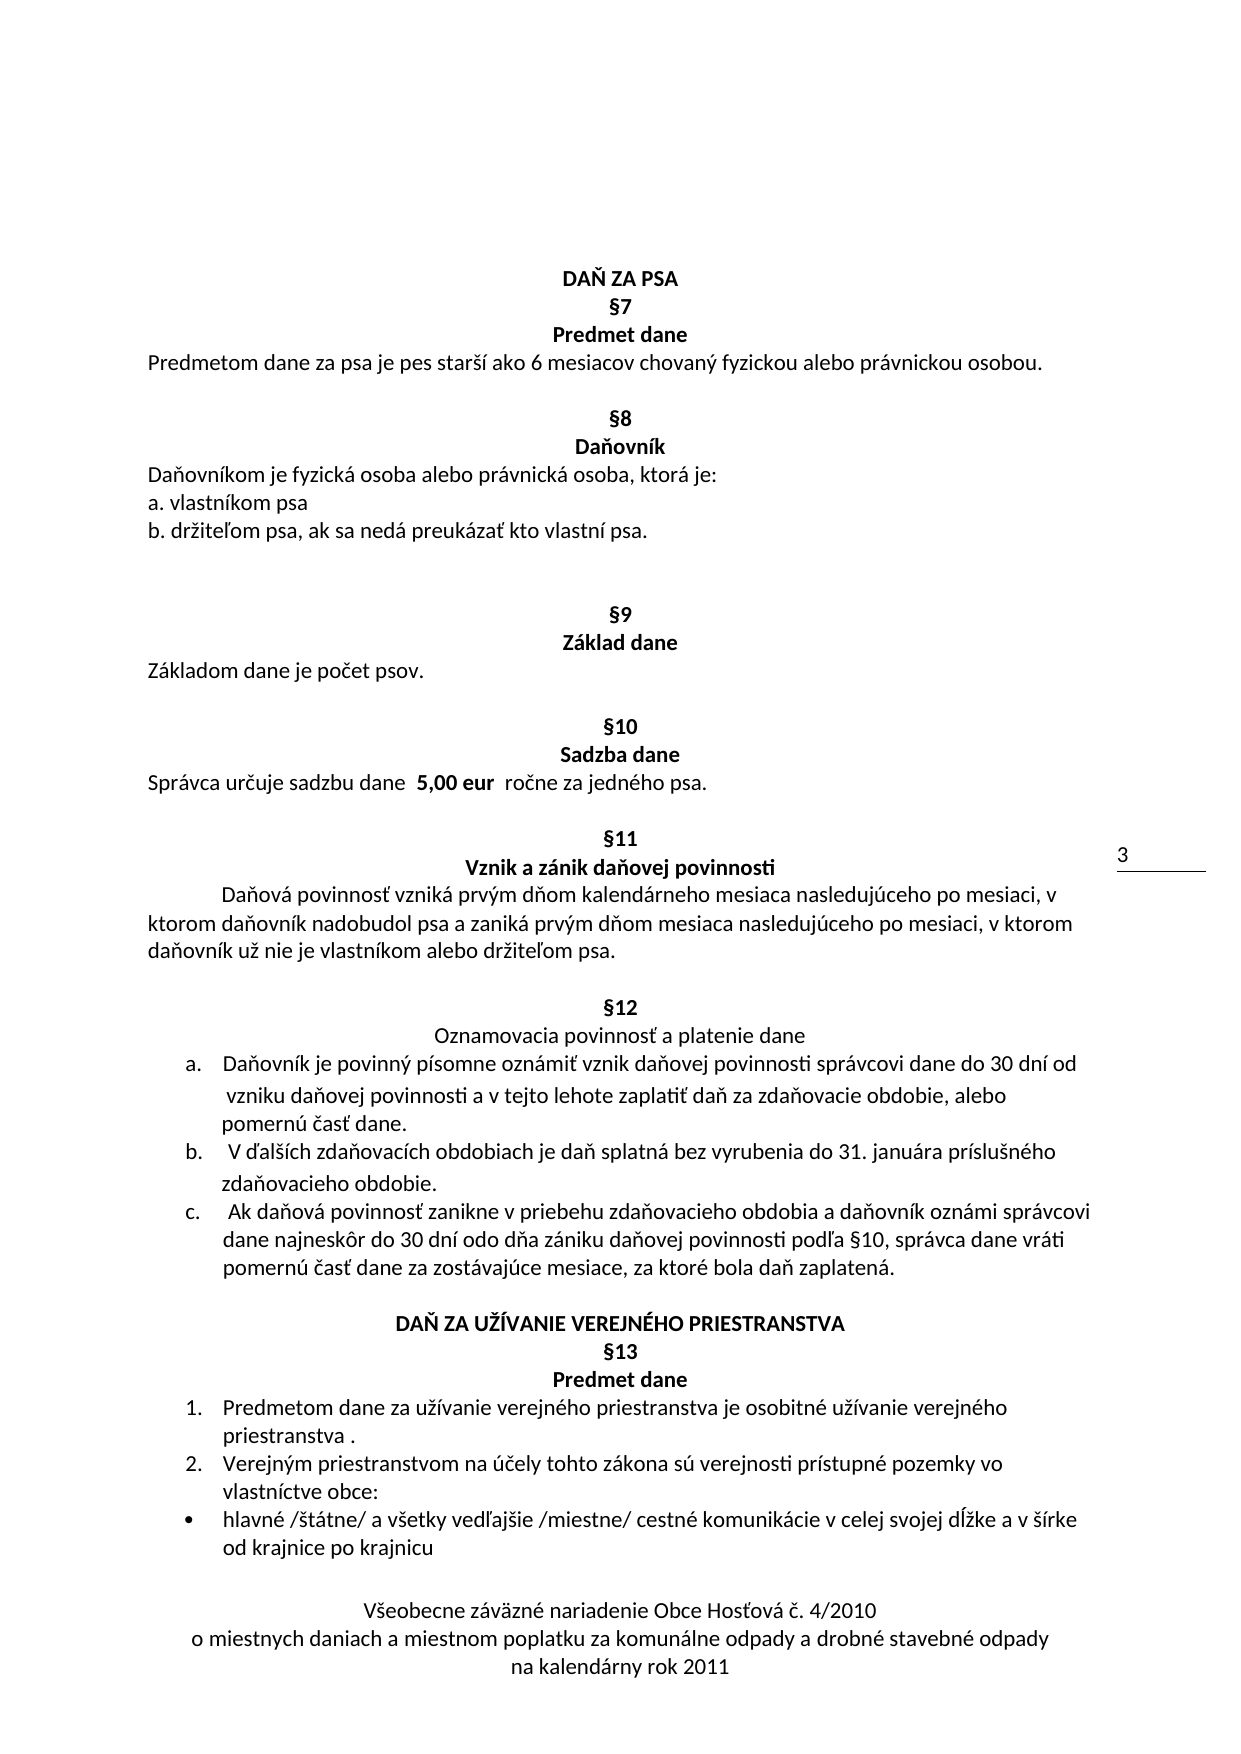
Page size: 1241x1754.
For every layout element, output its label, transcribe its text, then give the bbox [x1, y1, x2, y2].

list Verejným priestranstvom na účely tohto zákona sú verejnosti prístupné pozemky vo vlastníctve obce: [185, 1449, 1092, 1505]
text Základom dane je počet psov. [148, 656, 1092, 684]
text §12 [148, 993, 1092, 1021]
text Daňovníkom je fyzická osoba alebo právnická osoba, ktorá je: [148, 460, 1092, 488]
list Ak daňová povinnosť zanikne v priebehu zdaňovacieho obdobia a daňovník oznámi správcovi dane najneskôr do 30 dní odo dňa zániku daňovej povinnosti podľa §10, správca dane vráti pomernú časť dane za zostávajúce mesiace, za ktoré bola daň zaplatená. [185, 1197, 1092, 1281]
text Základ dane [148, 628, 1092, 656]
text §10 [148, 712, 1092, 741]
text DAŇ ZA UŽÍVANIE VEREJNÉHO PRIESTRANSTVA [148, 1309, 1092, 1337]
text Oznamovacia povinnosť a platenie dane [148, 1021, 1092, 1049]
text Daňovník [148, 432, 1092, 460]
text Predmetom dane za psa je pes starší ako 6 mesiacov chovaný fyzickou alebo právnickou osobou. [148, 348, 1092, 376]
text Správca určuje sadzbu dane 5,00 eur ročne za jedného psa. [148, 768, 1092, 797]
text §13 [148, 1337, 1092, 1365]
list V ďalších zdaňovacích obdobiach je daň splatná bez vyrubenia do 31. januára príslušného [185, 1137, 1092, 1165]
text Predmet dane [148, 1365, 1092, 1393]
list Predmetom dane za užívanie verejného priestranstva je osobitné užívanie verejného priestranstva . [185, 1393, 1092, 1449]
text §7 [148, 292, 1092, 320]
text Sadzba dane [148, 741, 1092, 768]
text zdaňovacieho obdobie. [148, 1169, 1092, 1197]
text a. vlastníkom psa [148, 488, 1092, 516]
text Vznik a zánik daňovej povinnosti [148, 853, 1092, 881]
list hlavné /štátne/ a všetky vedľajšie /miestne/ cestné komunikácie v celej svojej dĺžke a v šírke od krajnice po krajnicu [185, 1505, 1092, 1561]
text Daňová povinnosť vzniká prvým dňom kalendárneho mesiaca nasledujúceho po mesiaci, v ktorom daňovník nadobudol psa a zaniká prvým dňom mesiaca nasledujúceho po mesiaci, v ktorom daňovník už nie je vlastníkom alebo držiteľom psa. [148, 881, 1092, 965]
text DAŇ ZA PSA [148, 264, 1092, 292]
text §9 [148, 600, 1092, 628]
text b. držiteľom psa, ak sa nedá preukázať kto vlastní psa. [148, 516, 1092, 544]
list Daňovník je povinný písomne oznámiť vznik daňovej povinnosti správcovi dane do 30 dní od [185, 1049, 1092, 1077]
text vzniku daňovej povinnosti a v tejto lehote zaplatiť daň za zdaňovacie obdobie, alebo pomernú časť dane. [221, 1081, 1092, 1137]
text §11 [148, 824, 1092, 853]
text Predmet dane [148, 320, 1092, 348]
text §8 [148, 404, 1092, 432]
